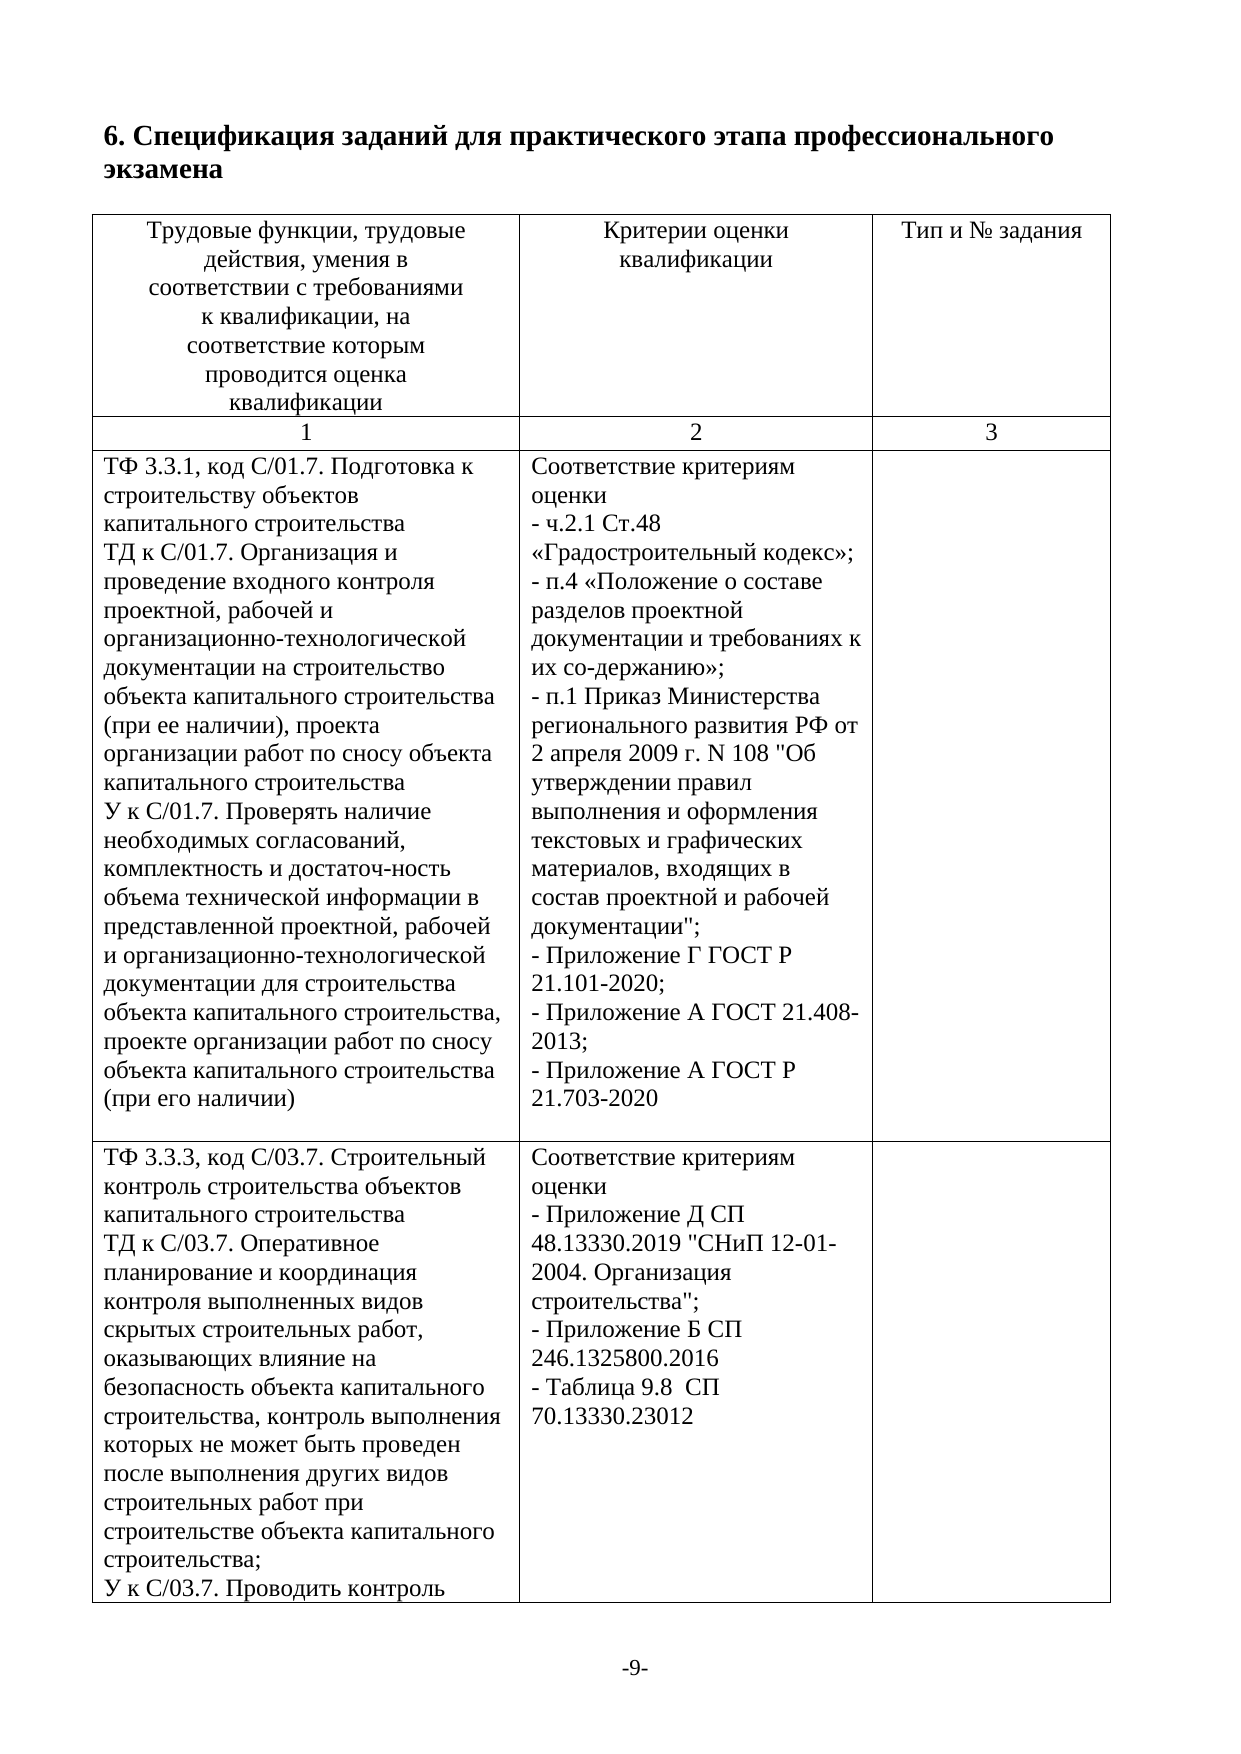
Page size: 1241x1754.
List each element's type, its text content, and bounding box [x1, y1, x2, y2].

table_header Тип и № задания [873, 215, 1110, 416]
table_cell 1 [93, 417, 519, 450]
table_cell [520, 1142, 872, 1602]
table_cell Соответствие критериям оценки - ч.2.1 Ст.48 «Градостроительный кодекс»; - п.4 «Положение о составе разделов проектной документации и требованиях к их со-держанию»; - п.1 Приказ Министерства регионального развития РФ от 2 апреля 2009 г. N 108 "Об утверждении правил выполнения и оформления текстовых и графических материалов, входящих в состав проектной и рабочей документации"; - Приложение Г ГОСТ Р 21.101-2020; - Приложение А ГОСТ 21.408-2013; - Приложение А ГОСТ Р 21.703-2020 [520, 451, 872, 1141]
table_header Критерии оценки квалификации [520, 215, 872, 416]
table_cell ТФ 3.3.1, код С/01.7. Подготовка к строительству объектов капитального строительства ТД к С/01.7. Организация и проведение входного контроля проектной, рабочей и организационно-технологической документации на строительство объекта капитального строительства (при ее наличии), проекта организации работ по сносу объекта капитального строительства У к С/01.7. Проверять наличие необходимых согласований, комплектность и достаточ-ность объема технической информации в представленной проектной, рабочей и организационно-технологической документации для строительства объекта капитального строительства, проекте организации работ по сносу объекта капитального строительства (при его наличии) [93, 451, 519, 1141]
table_header Трудовые функции, трудовые действия, умения в соответствии с требованиями к квалификации, на соответствие которым проводится оценка квалификации [93, 215, 519, 416]
table_cell [873, 1142, 1110, 1602]
table_cell 3 [873, 417, 1110, 450]
table_cell 2 [520, 417, 872, 450]
text 6. Спецификация заданий для практического этапа профессионального экзамена [103, 118, 1166, 185]
table_cell [873, 451, 1110, 1141]
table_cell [93, 1142, 519, 1602]
